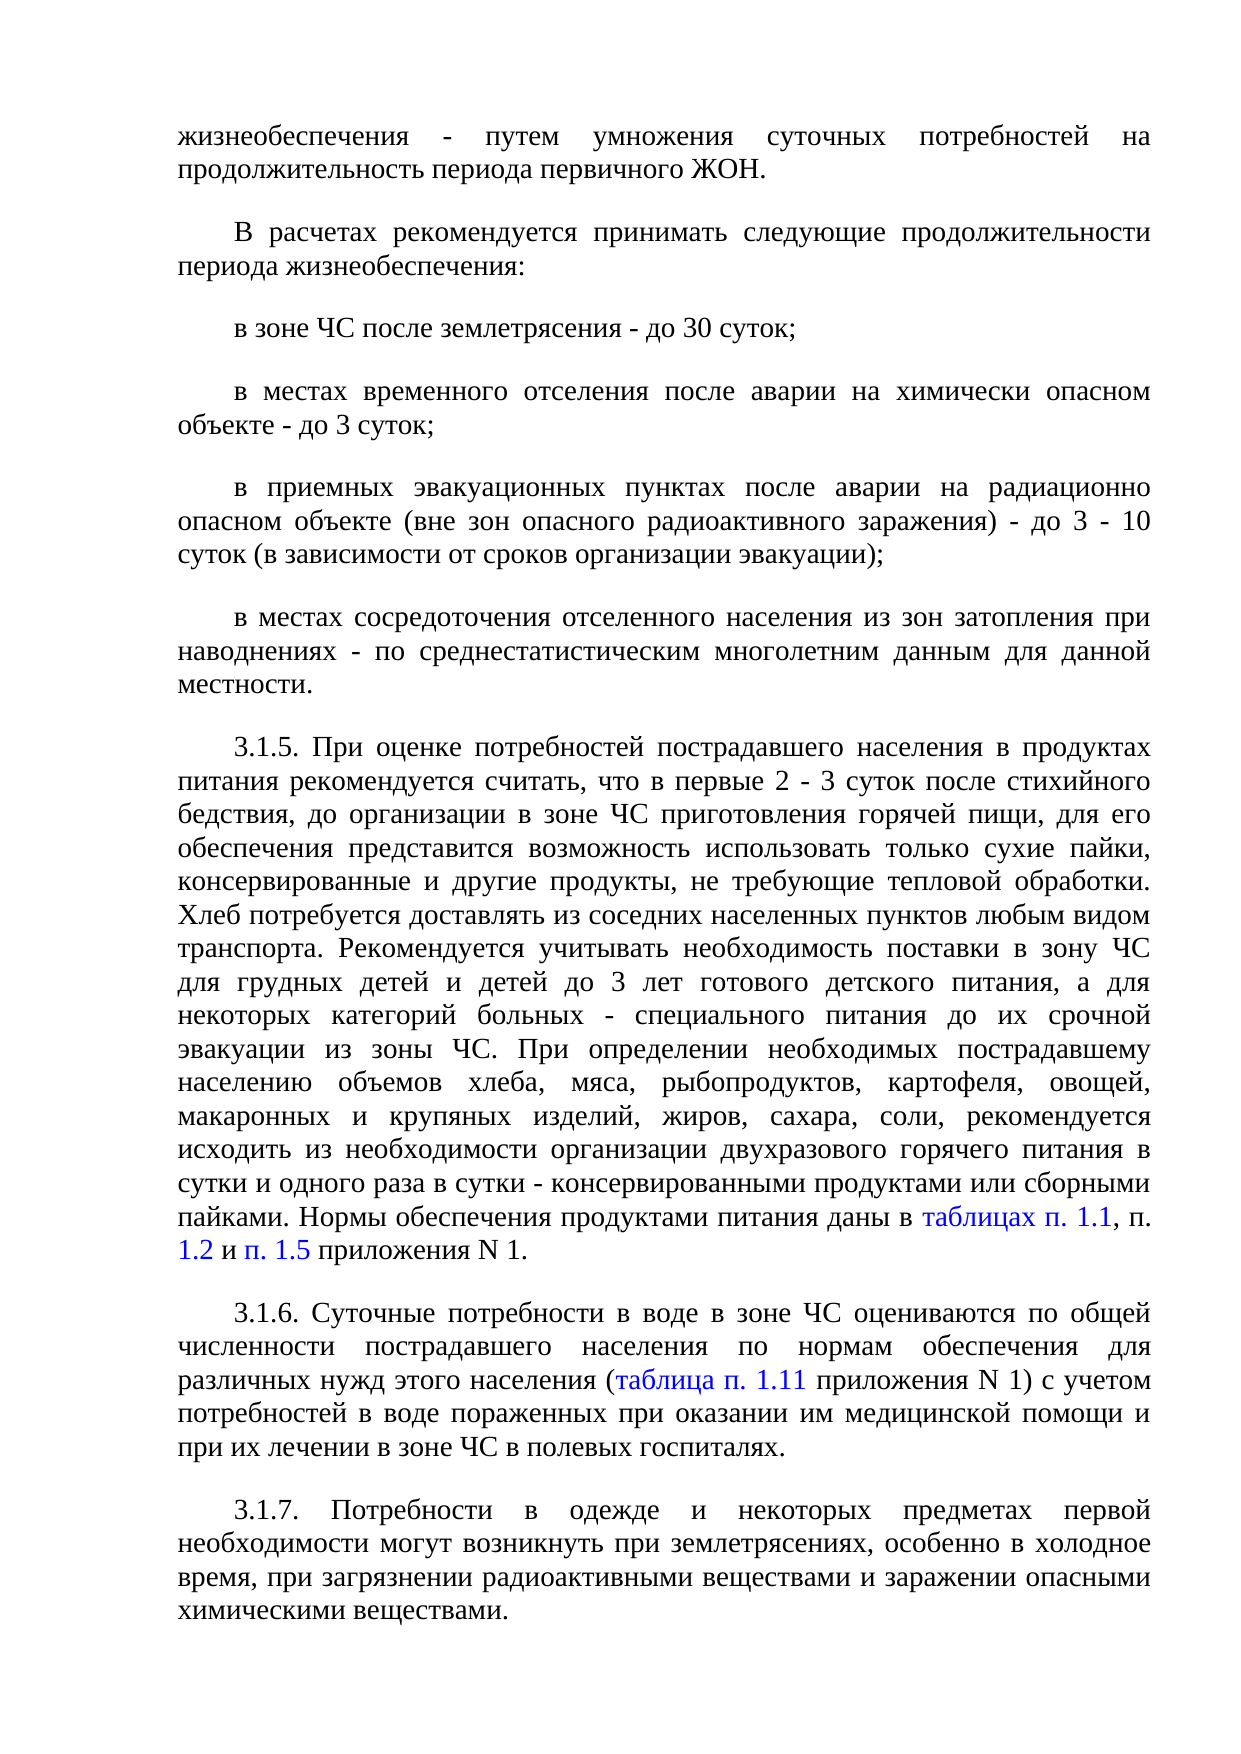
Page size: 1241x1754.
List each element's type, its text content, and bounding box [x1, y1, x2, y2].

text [177, 118, 1152, 185]
text в местах сосредоточения отселенного населения из зон затопления при наводнениях - по среднестатистическим многолетним данным для данной местности. [177, 599, 1152, 700]
text В расчетах рекомендуется принимать следующие продолжительности периода жизнеобеспечения: [177, 214, 1152, 281]
text в местах временного отселения после аварии на химически опасном объекте - до 3 суток; [177, 373, 1152, 440]
text 3.1.5. При оценке потребностей пострадавшего населения в продуктах питания рекомендуется считать, что в первые 2 - 3 суток после стихийного бедствия, до организации в зоне ЧС приготовления горячей пищи, для его обеспечения представится возможность использовать только сухие пайки, консервированные и другие продукты, не требующие тепловой обработки. Хлеб потребуется доставлять из соседних населенных пунктов любым видом транспорта. Рекомендуется учитывать необходимость поставки в зону ЧС для грудных детей и детей до 3 лет готового детского питания, а для некоторых категорий больных - специального питания до их срочной эвакуации из зоны ЧС. При определении необходимых пострадавшему населению объемов хлеба, мяса, рыбопродуктов, картофеля, овощей, макаронных и крупяных изделий, жиров, сахара, соли, рекомендуется исходить из необходимости организации двухразового горячего питания в сутки и одного раза в сутки - консервированными продуктами или сборными пайками. Нормы обеспечения продуктами питания даны в таблицах п. 1.1, п. 1.2 и п. 1.5 приложения N 1. [177, 729, 1152, 1266]
text 3.1.6. Суточные потребности в воде в зоне ЧС оцениваются по общей численности пострадавшего населения по нормам обеспечения для различных нужд этого населения (таблица п. 1.11 приложения N 1) с учетом потребностей в воде пораженных при оказании им медицинской помощи и при их лечении в зоне ЧС в полевых госпиталях. [177, 1295, 1152, 1463]
text в приемных эвакуационных пунктах после аварии на радиационно опасном объекте (вне зон опасного радиоактивного заражения) - до 3 - 10 суток (в зависимости от сроков организации эвакуации); [177, 469, 1152, 570]
text в зоне ЧС после землетрясения - до 30 суток; [177, 311, 1152, 344]
text 3.1.7. Потребности в одежде и некоторых предметах первой необходимости могут возникнуть при землетрясениях, особенно в холодное время, при загрязнении радиоактивными веществами и заражении опасными химическими веществами. [177, 1492, 1152, 1626]
